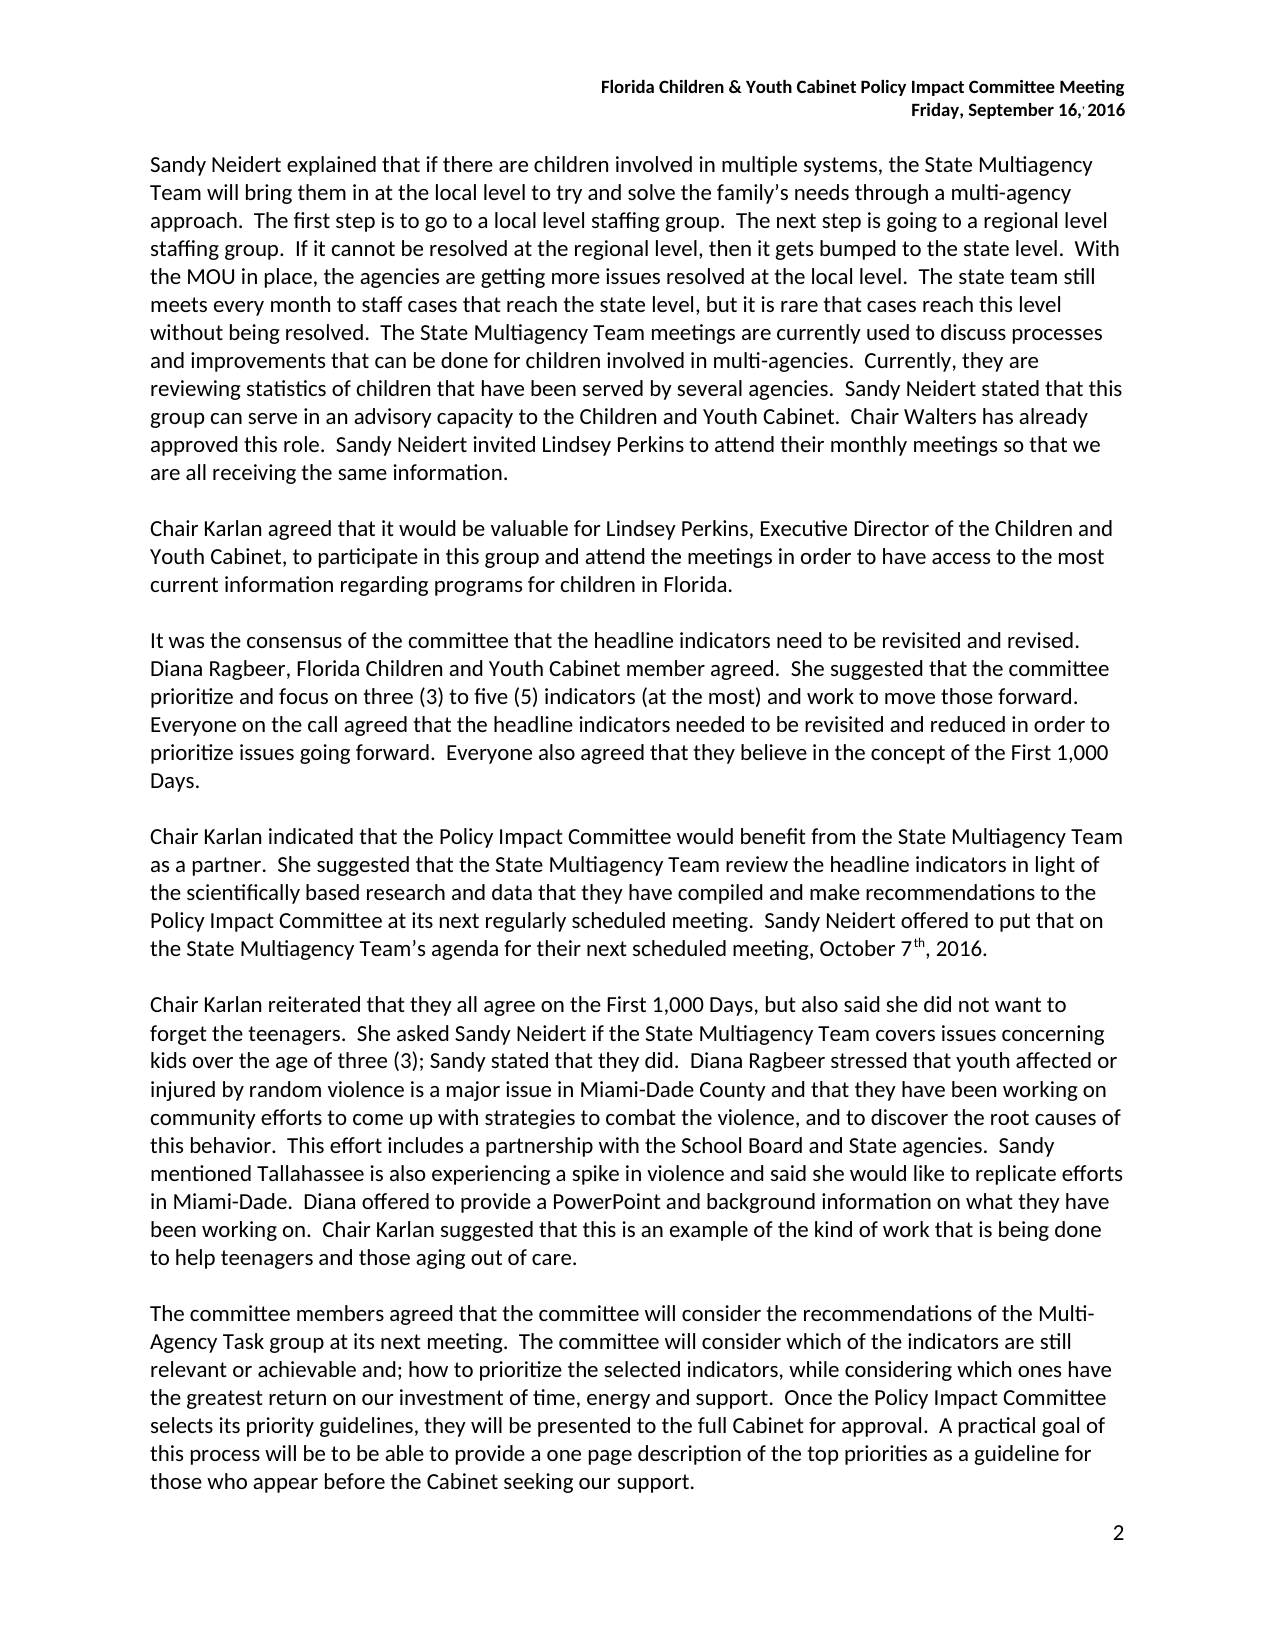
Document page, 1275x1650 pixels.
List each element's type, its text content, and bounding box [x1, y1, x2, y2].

text Chair Karlan reiterated that they all agree on the First 1,000 Days, but also said she did not want to forget the teenagers. She asked Sandy Neidert if the State Multiagency Team covers issues concerning kids over the age of three (3); Sandy stated that they did. Diana Ragbeer stressed that youth affected or injured by random violence is a major issue in Miami-Dade County and that they have been working on community efforts to come up with strategies to combat the violence, and to discover the root causes of this behavior. This effort includes a partnership with the School Board and State agencies. Sandy mentioned Tallahassee is also experiencing a spike in violence and said she would like to replicate efforts in Miami-Dade. Diana offered to provide a PowerPoint and background information on what they have been working on. Chair Karlan suggested that this is an example of the kind of work that is being done to help teenagers and those aging out of care. [150, 991, 1125, 1271]
text It was the consensus of the committee that the headline indicators need to be revisited and revised. Diana Ragbeer, Florida Children and Youth Cabinet member agreed. She suggested that the committee prioritize and focus on three (3) to five (5) indicators (at the most) and work to move those forward. Everyone on the call agreed that the headline indicators needed to be revisited and reduced in order to prioritize issues going forward. Everyone also agreed that they believe in the concept of the First 1,000 Days. [150, 626, 1125, 794]
text Chair Karlan agreed that it would be valuable for Lindsey Perkins, Executive Director of the Children and Youth Cabinet, to participate in this group and attend the meetings in order to have access to the most current information regarding programs for children in Florida. [150, 514, 1125, 598]
text Chair Karlan indicated that the Policy Impact Committee would benefit from the State Multiagency Team as a partner. She suggested that the State Multiagency Team review the headline indicators in light of the scientifically based research and data that they have compiled and make recommendations to the Policy Impact Committee at its next regularly scheduled meeting. Sandy Neidert offered to put that on the State Multiagency Team’s agenda for their next scheduled meeting, October 7th, 2016. [150, 822, 1125, 963]
text The committee members agreed that the committee will consider the recommendations of the Multi-Agency Task group at its next meeting. The committee will consider which of the indicators are still relevant or achievable and; how to prioritize the selected indicators, while considering which ones have the greatest return on our investment of time, energy and support. Once the Policy Impact Committee selects its priority guidelines, they will be presented to the full Cabinet for approval. A practical goal of this process will be to be able to provide a one page description of the top priorities as a guideline for those who appear before the Cabinet seeking our support. [150, 1299, 1125, 1495]
text Sandy Neidert explained that if there are children involved in multiple systems, the State Multiagency Team will bring them in at the local level to try and solve the family’s needs through a multi-agency approach. The first step is to go to a local level staffing group. The next step is going to a regional level staffing group. If it cannot be resolved at the regional level, then it gets bumped to the state level. With the MOU in place, the agencies are getting more issues resolved at the local level. The state team still meets every month to staff cases that reach the state level, but it is rare that cases reach this level without being resolved. The State Multiagency Team meetings are currently used to discuss processes and improvements that can be done for children involved in multi-agencies. Currently, they are reviewing statistics of children that have been served by several agencies. Sandy Neidert stated that this group can serve in an advisory capacity to the Children and Youth Cabinet. Chair Walters has already approved this role. Sandy Neidert invited Lindsey Perkins to attend their monthly meetings so that we are all receiving the same information. [150, 150, 1125, 486]
